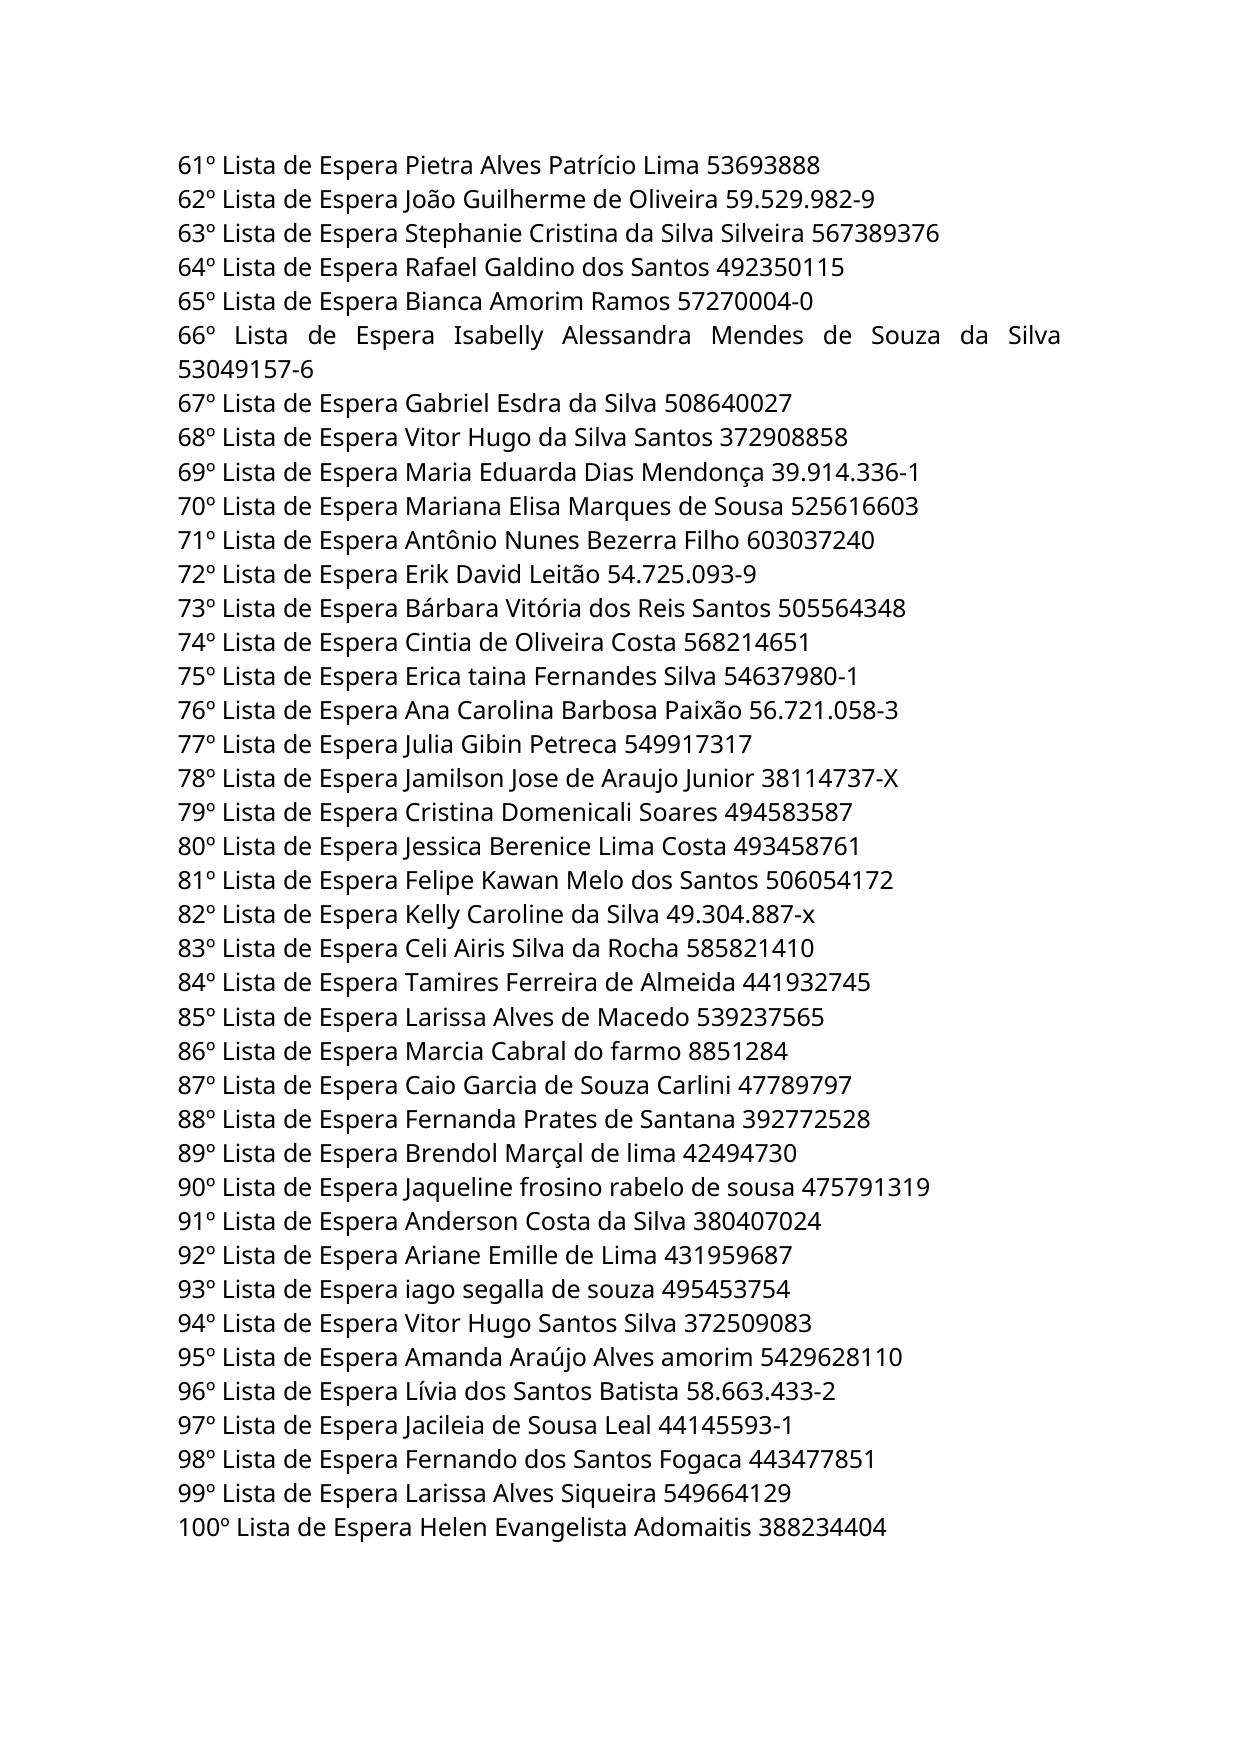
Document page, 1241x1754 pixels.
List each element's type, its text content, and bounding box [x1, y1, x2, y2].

text 92º Lista de Espera Ariane Emille de Lima 431959687 [177, 1238, 1063, 1272]
text 66º Lista de Espera Isabelly Alessandra Mendes de Souza da Silva 53049157-6 [177, 318, 1063, 386]
text 69º Lista de Espera Maria Eduarda Dias Mendonça 39.914.336-1 [177, 454, 1063, 488]
text 65º Lista de Espera Bianca Amorim Ramos 57270004-0 [177, 284, 1063, 318]
text 62º Lista de Espera João Guilherme de Oliveira 59.529.982-9 [177, 182, 1063, 216]
text 98º Lista de Espera Fernando dos Santos Fogaca 443477851 [177, 1442, 1063, 1476]
text 70º Lista de Espera Mariana Elisa Marques de Sousa 525616603 [177, 488, 1063, 522]
text 100º Lista de Espera Helen Evangelista Adomaitis 388234404 [177, 1510, 1063, 1544]
text 71º Lista de Espera Antônio Nunes Bezerra Filho 603037240 [177, 522, 1063, 556]
text 80º Lista de Espera Jessica Berenice Lima Costa 493458761 [177, 829, 1063, 863]
text 76º Lista de Espera Ana Carolina Barbosa Paixão 56.721.058-3 [177, 693, 1063, 727]
text 74º Lista de Espera Cintia de Oliveira Costa 568214651 [177, 624, 1063, 658]
text 86º Lista de Espera Marcia Cabral do farmo 8851284 [177, 1033, 1063, 1067]
text 95º Lista de Espera Amanda Araújo Alves amorim 5429628110 [177, 1340, 1063, 1374]
text 90º Lista de Espera Jaqueline frosino rabelo de sousa 475791319 [177, 1169, 1063, 1203]
text 85º Lista de Espera Larissa Alves de Macedo 539237565 [177, 999, 1063, 1033]
text 78º Lista de Espera Jamilson Jose de Araujo Junior 38114737-X [177, 761, 1063, 795]
text 81º Lista de Espera Felipe Kawan Melo dos Santos 506054172 [177, 863, 1063, 897]
text 72º Lista de Espera Erik David Leitão 54.725.093-9 [177, 556, 1063, 590]
text 64º Lista de Espera Rafael Galdino dos Santos 492350115 [177, 250, 1063, 284]
text 89º Lista de Espera Brendol Marçal de lima 42494730 [177, 1135, 1063, 1169]
text 67º Lista de Espera Gabriel Esdra da Silva 508640027 [177, 386, 1063, 420]
text 79º Lista de Espera Cristina Domenicali Soares 494583587 [177, 795, 1063, 829]
text 83º Lista de Espera Celi Airis Silva da Rocha 585821410 [177, 931, 1063, 965]
text 93º Lista de Espera iago segalla de souza 495453754 [177, 1272, 1063, 1306]
text 94º Lista de Espera Vitor Hugo Santos Silva 372509083 [177, 1306, 1063, 1340]
text 97º Lista de Espera Jacileia de Sousa Leal 44145593-1 [177, 1408, 1063, 1442]
text 73º Lista de Espera Bárbara Vitória dos Reis Santos 505564348 [177, 590, 1063, 624]
text 77º Lista de Espera Julia Gibin Petreca 549917317 [177, 727, 1063, 761]
text 87º Lista de Espera Caio Garcia de Souza Carlini 47789797 [177, 1067, 1063, 1101]
text 63º Lista de Espera Stephanie Cristina da Silva Silveira 567389376 [177, 216, 1063, 250]
text 96º Lista de Espera Lívia dos Santos Batista 58.663.433-2 [177, 1374, 1063, 1408]
text 91º Lista de Espera Anderson Costa da Silva 380407024 [177, 1203, 1063, 1238]
text 99º Lista de Espera Larissa Alves Siqueira 549664129 [177, 1476, 1063, 1510]
text 88º Lista de Espera Fernanda Prates de Santana 392772528 [177, 1101, 1063, 1135]
text 68º Lista de Espera Vitor Hugo da Silva Santos 372908858 [177, 420, 1063, 454]
text 61º Lista de Espera Pietra Alves Patrício Lima 53693888 [177, 148, 1063, 182]
text 84º Lista de Espera Tamires Ferreira de Almeida 441932745 [177, 965, 1063, 999]
text 82º Lista de Espera Kelly Caroline da Silva 49.304.887-x [177, 897, 1063, 931]
text 75º Lista de Espera Erica taina Fernandes Silva 54637980-1 [177, 658, 1063, 693]
